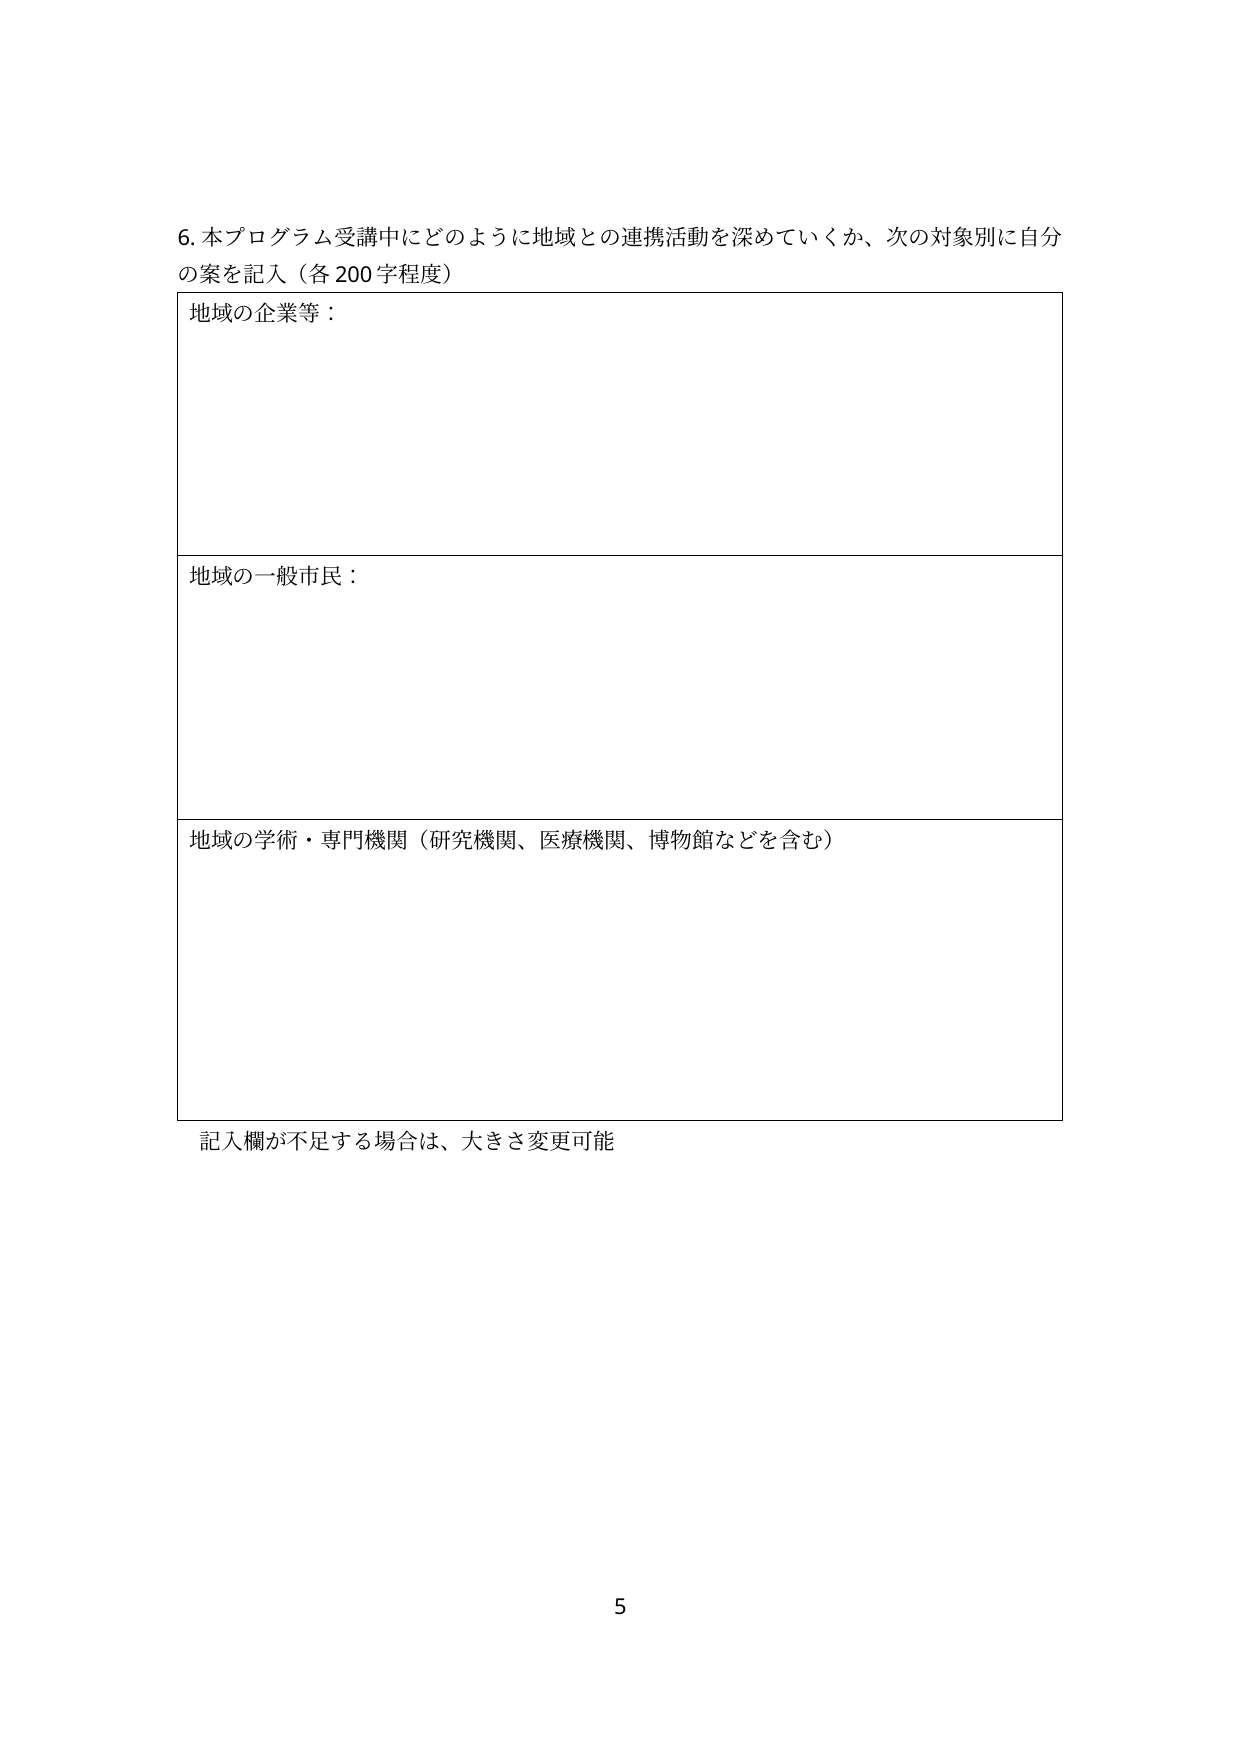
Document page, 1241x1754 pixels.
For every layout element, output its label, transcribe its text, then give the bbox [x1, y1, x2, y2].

table_cell 地域の一般市民： [178, 556, 1062, 819]
text 6. 本プログラム受講中にどのように地域との連携活動を深めていくか、次の対象別に自分の案を記入（各200字程度） [177, 217, 1063, 292]
table_cell 地域の学術・専門機関（研究機関、医療機関、博物館などを含む） [178, 820, 1062, 1120]
table_header 地域の企業等： [178, 293, 1062, 555]
text 記入欄が不足する場合は、大きさ変更可能 [177, 1121, 1063, 1158]
